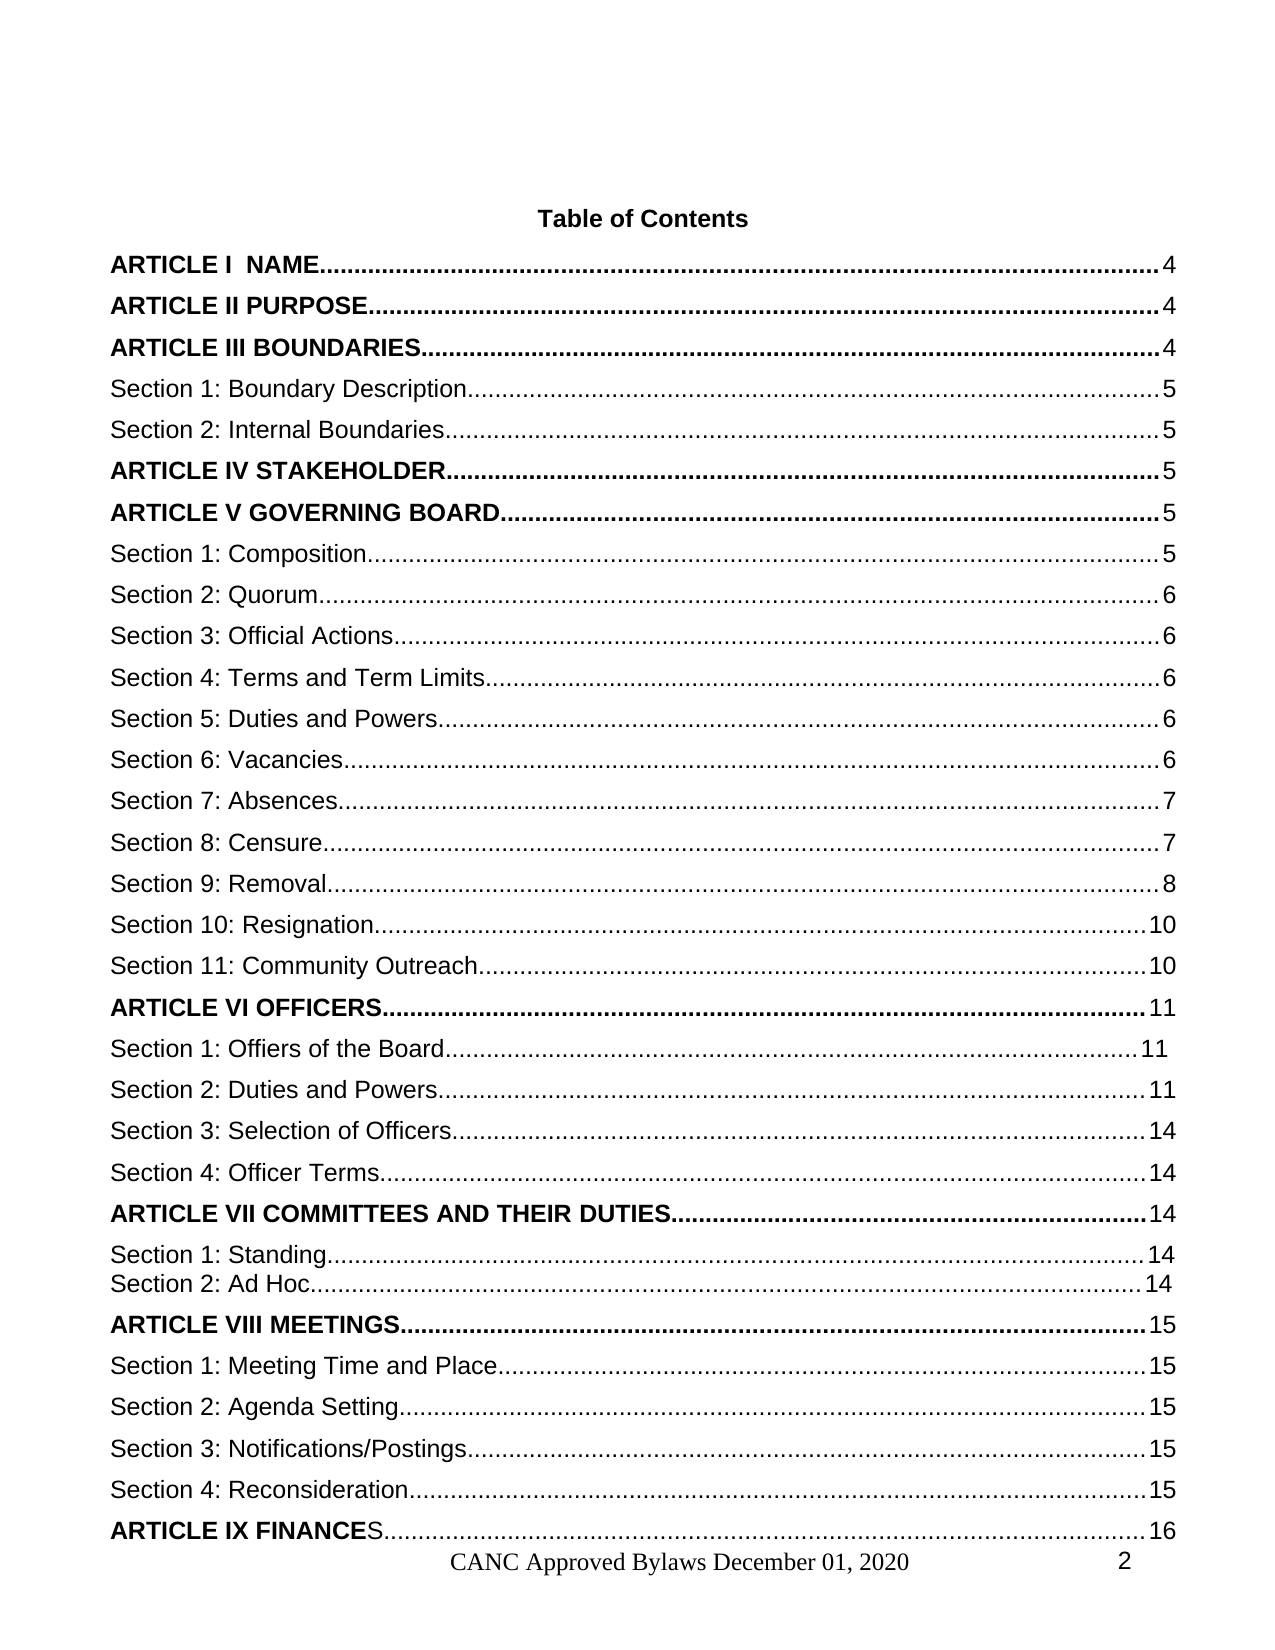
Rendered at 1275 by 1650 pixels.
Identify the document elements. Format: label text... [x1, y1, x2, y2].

picture [1113, 1545, 1147, 1578]
subtitle Table of Contents [289, 204, 996, 233]
picture [447, 1546, 889, 1579]
